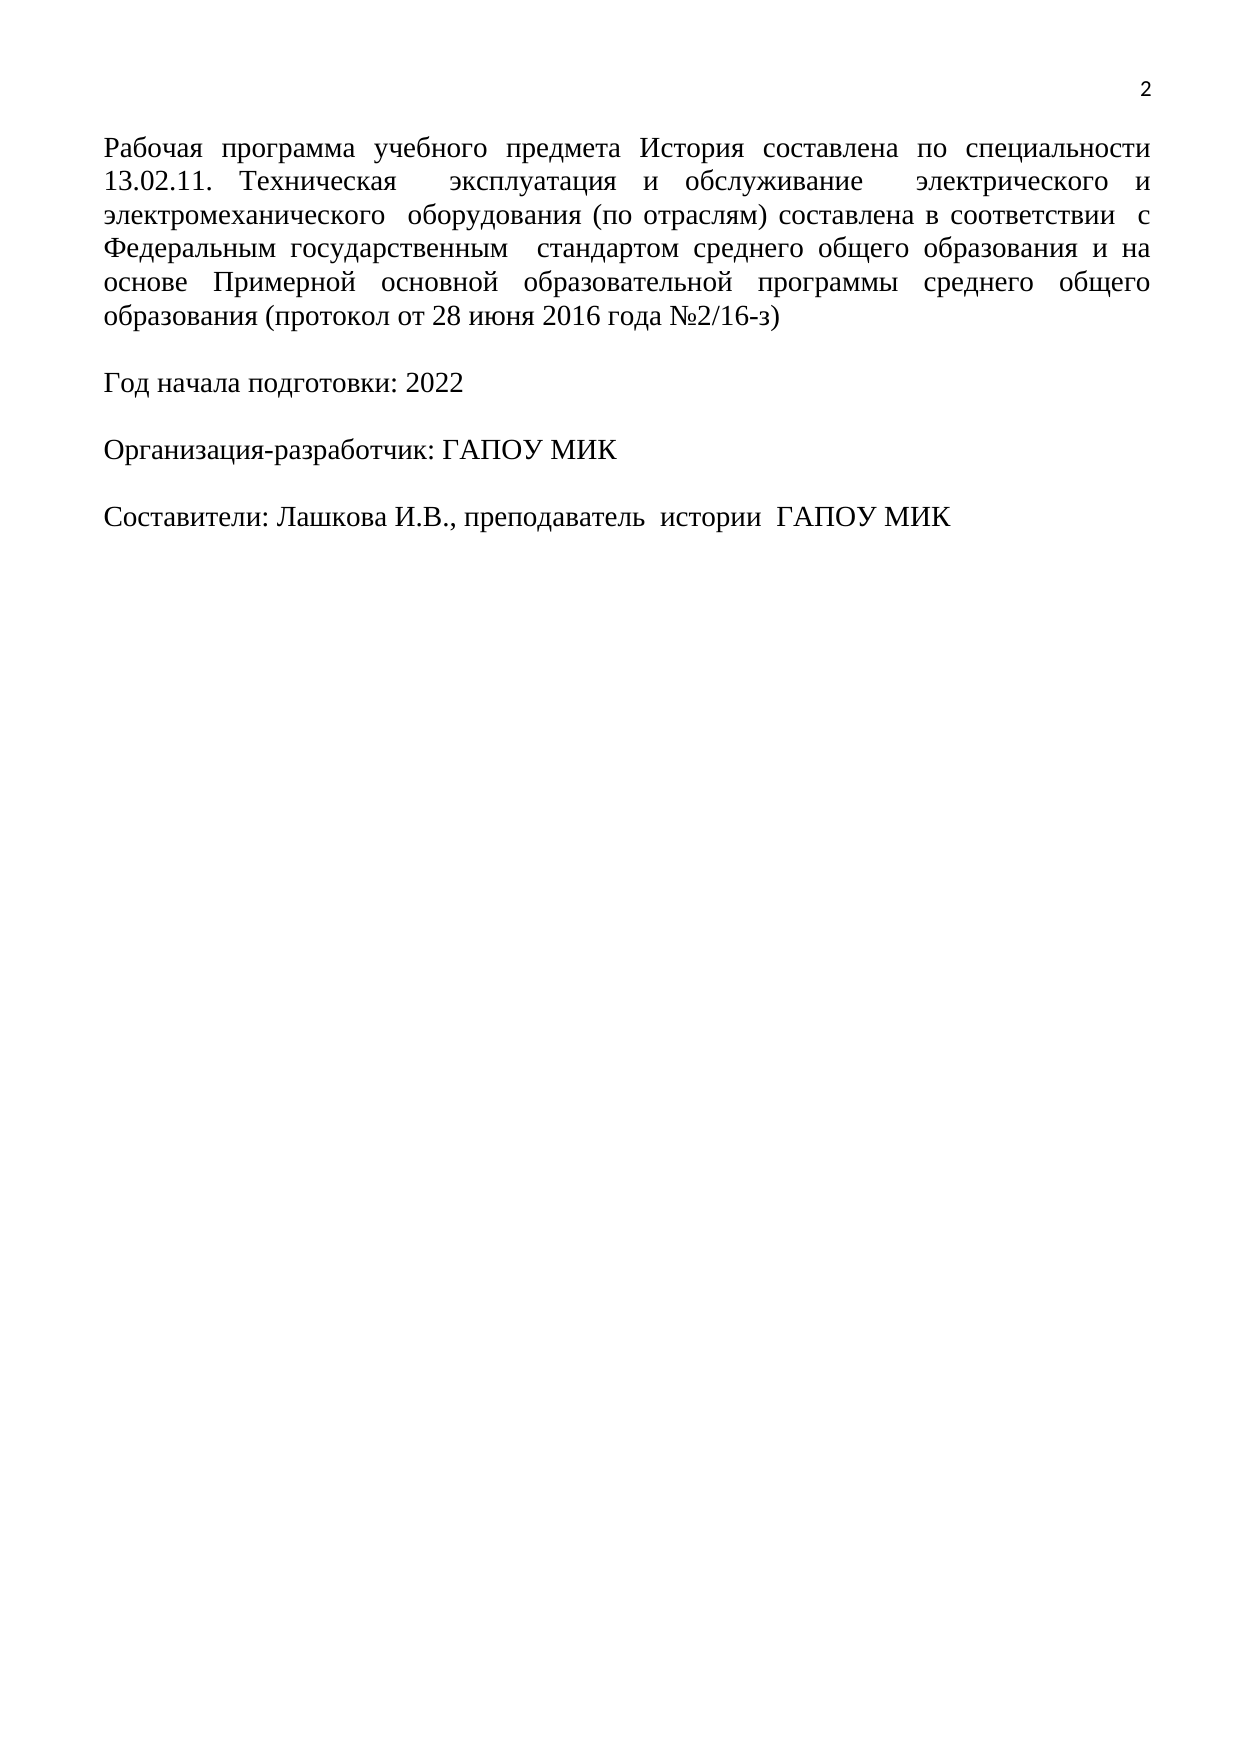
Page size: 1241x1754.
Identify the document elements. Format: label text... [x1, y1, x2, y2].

text Составители: Лашкова И.В., преподаватель истории ГАПОУ МИК [103, 499, 1152, 532]
text Год начала подготовки: 2022 [103, 365, 1152, 398]
text Организация-разработчик: ГАПОУ МИК [103, 432, 1152, 465]
text Рабочая программа учебного предмета История составлена по специальности 13.02.11. Техническая эксплуатация и обслуживание электрического и электромеханического оборудования (по отраслям) составлена в соответствии с Федеральным государственным стандартом среднего общего образования и на основе Примерной основной образовательной программы среднего общего образования (протокол от 28 июня 2016 года №2/16-з) [103, 130, 1152, 331]
